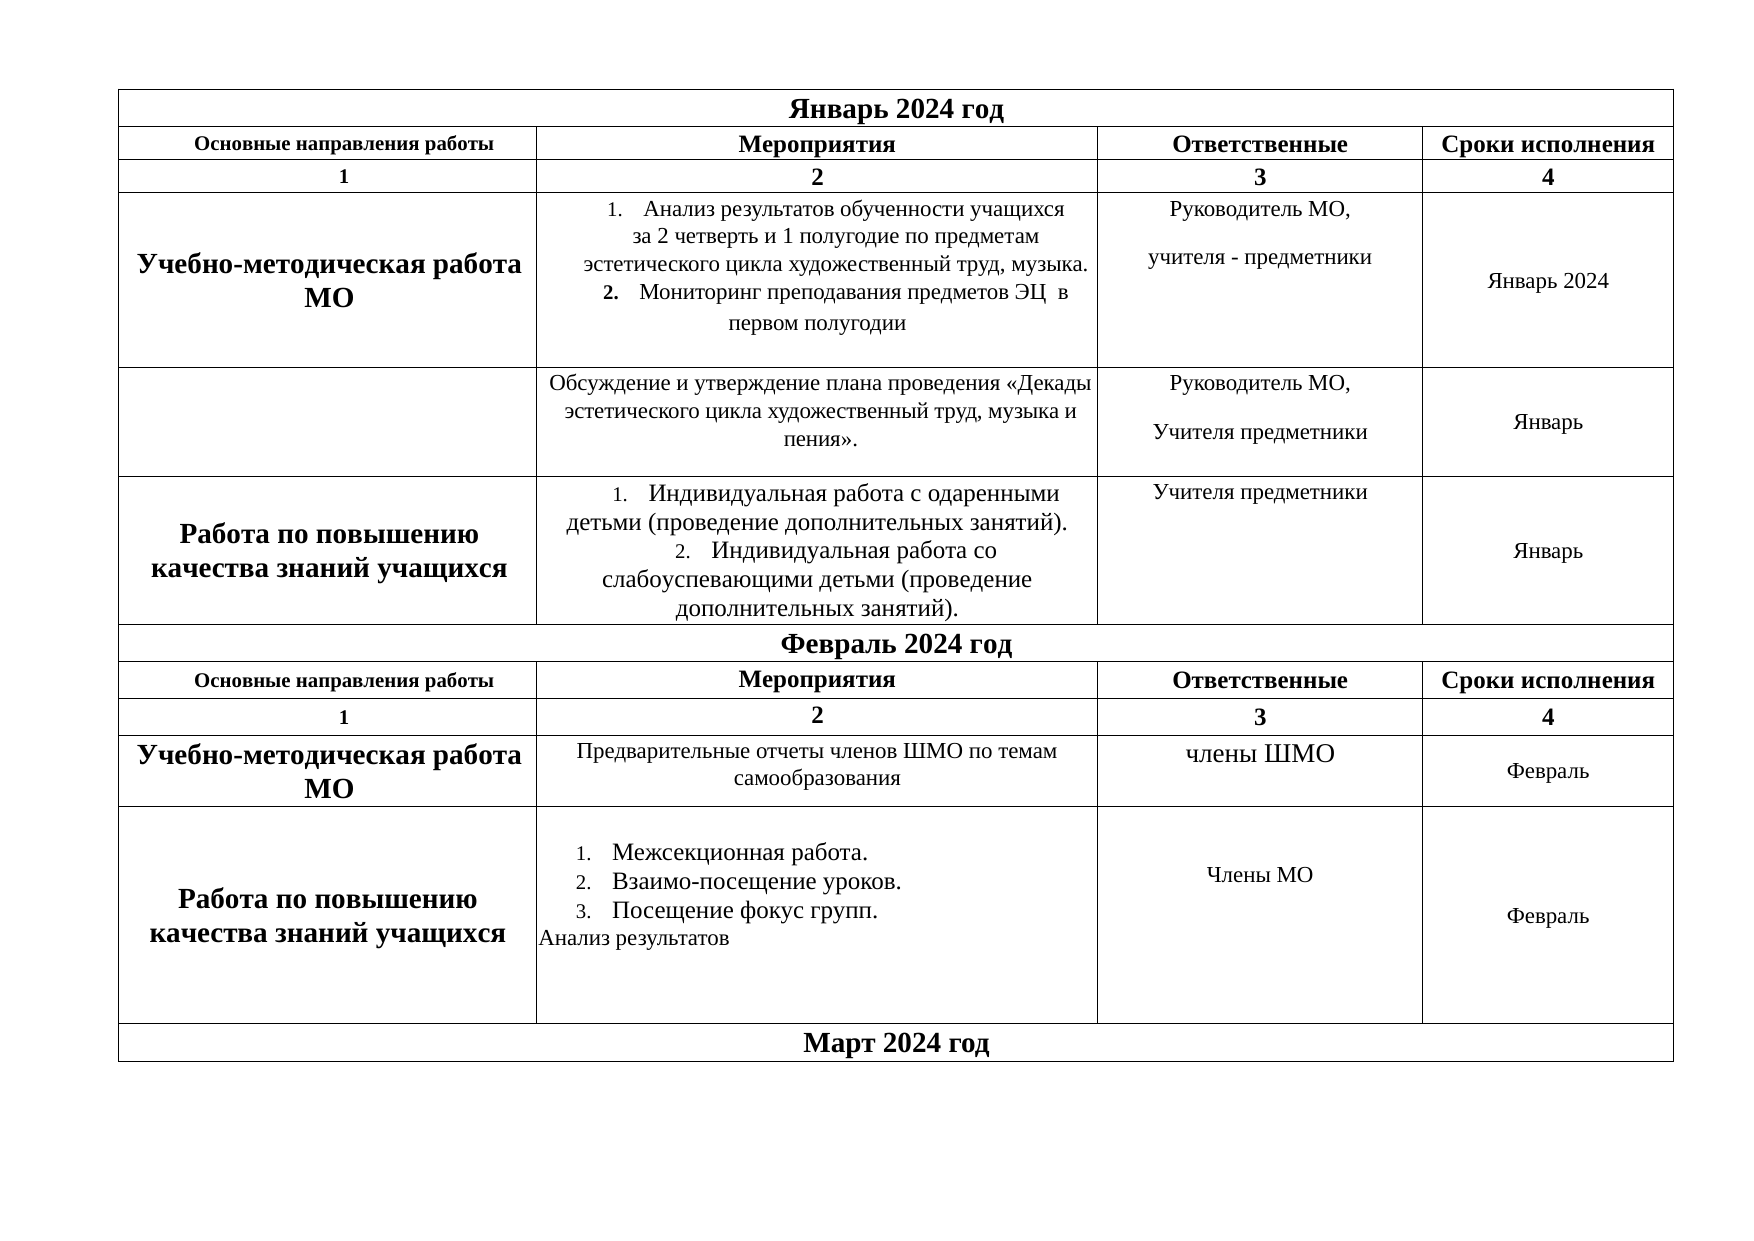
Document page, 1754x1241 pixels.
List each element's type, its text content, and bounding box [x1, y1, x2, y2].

table_cell Учебно-методическая работа МО [119, 736, 536, 806]
table_cell Ответственные [1098, 662, 1422, 698]
table_cell 3 [1098, 699, 1422, 735]
table_cell Январь [1423, 368, 1673, 476]
table_cell Руководитель МО, Учителя предметники [1098, 368, 1422, 476]
table_cell члены ШМО [1098, 736, 1422, 806]
table_cell 3 [1098, 160, 1422, 192]
table_cell Сроки исполнения [1423, 127, 1673, 159]
table_cell [119, 368, 536, 476]
table_cell Работа по повышению качества знаний учащихся [119, 807, 536, 1023]
table_cell 4 [1423, 160, 1673, 192]
table_cell Межсекционная работа. Взаимо-посещение уроков. Посещение фокус групп. Анализ результатов [537, 807, 1097, 1023]
table_cell 1 [119, 160, 536, 192]
table_cell Мероприятия [537, 127, 1097, 159]
table_cell Ответственные [1098, 127, 1422, 159]
table_cell Руководитель МО, учителя - предметники [1098, 193, 1422, 367]
table_cell 4 [1423, 699, 1673, 735]
table_cell Учебно-методическая работа МО [119, 193, 536, 367]
table_cell Предварительные отчеты членов ШМО по темам самообразования [537, 736, 1097, 806]
table_cell Индивидуальная работа с одаренными детьми (проведение дополнительных занятий). Индивидуальная работа со слабоуспевающими детьми (проведение дополнительных занятий). [537, 477, 1097, 623]
table_cell Основные направления работы [119, 662, 536, 698]
table_cell Февраль 2024 год [119, 625, 1673, 661]
table_cell Январь 2024 год [119, 90, 1673, 126]
table_cell Сроки исполнения [1423, 662, 1673, 698]
table_cell Мероприятия [537, 662, 1097, 698]
table_cell Анализ результатов обученности учащихся за 2 четверть и 1 полугодие по предметам эстетического цикла художественный труд, музыка. Мониторинг преподавания предметов ЭЦ в первом полугодии [537, 193, 1097, 367]
table_cell Февраль [1423, 807, 1673, 1023]
table_cell 2 [537, 160, 1097, 192]
table_cell Члены МО [1098, 807, 1422, 1023]
table_cell Март 2024 год [119, 1024, 1673, 1061]
table_cell Обсуждение и утверждение плана проведения «Декады эстетического цикла художественный труд, музыка и пения». [537, 368, 1097, 476]
table_cell Январь 2024 [1423, 193, 1673, 367]
table_cell 2 [537, 699, 1097, 735]
table_cell Работа по повышению качества знаний учащихся [119, 477, 536, 623]
table_cell Учителя предметники [1098, 477, 1422, 623]
table_cell Январь [1423, 477, 1673, 623]
table_cell Февраль [1423, 736, 1673, 806]
table_cell 1 [119, 699, 536, 735]
table_cell Основные направления работы [119, 127, 536, 159]
